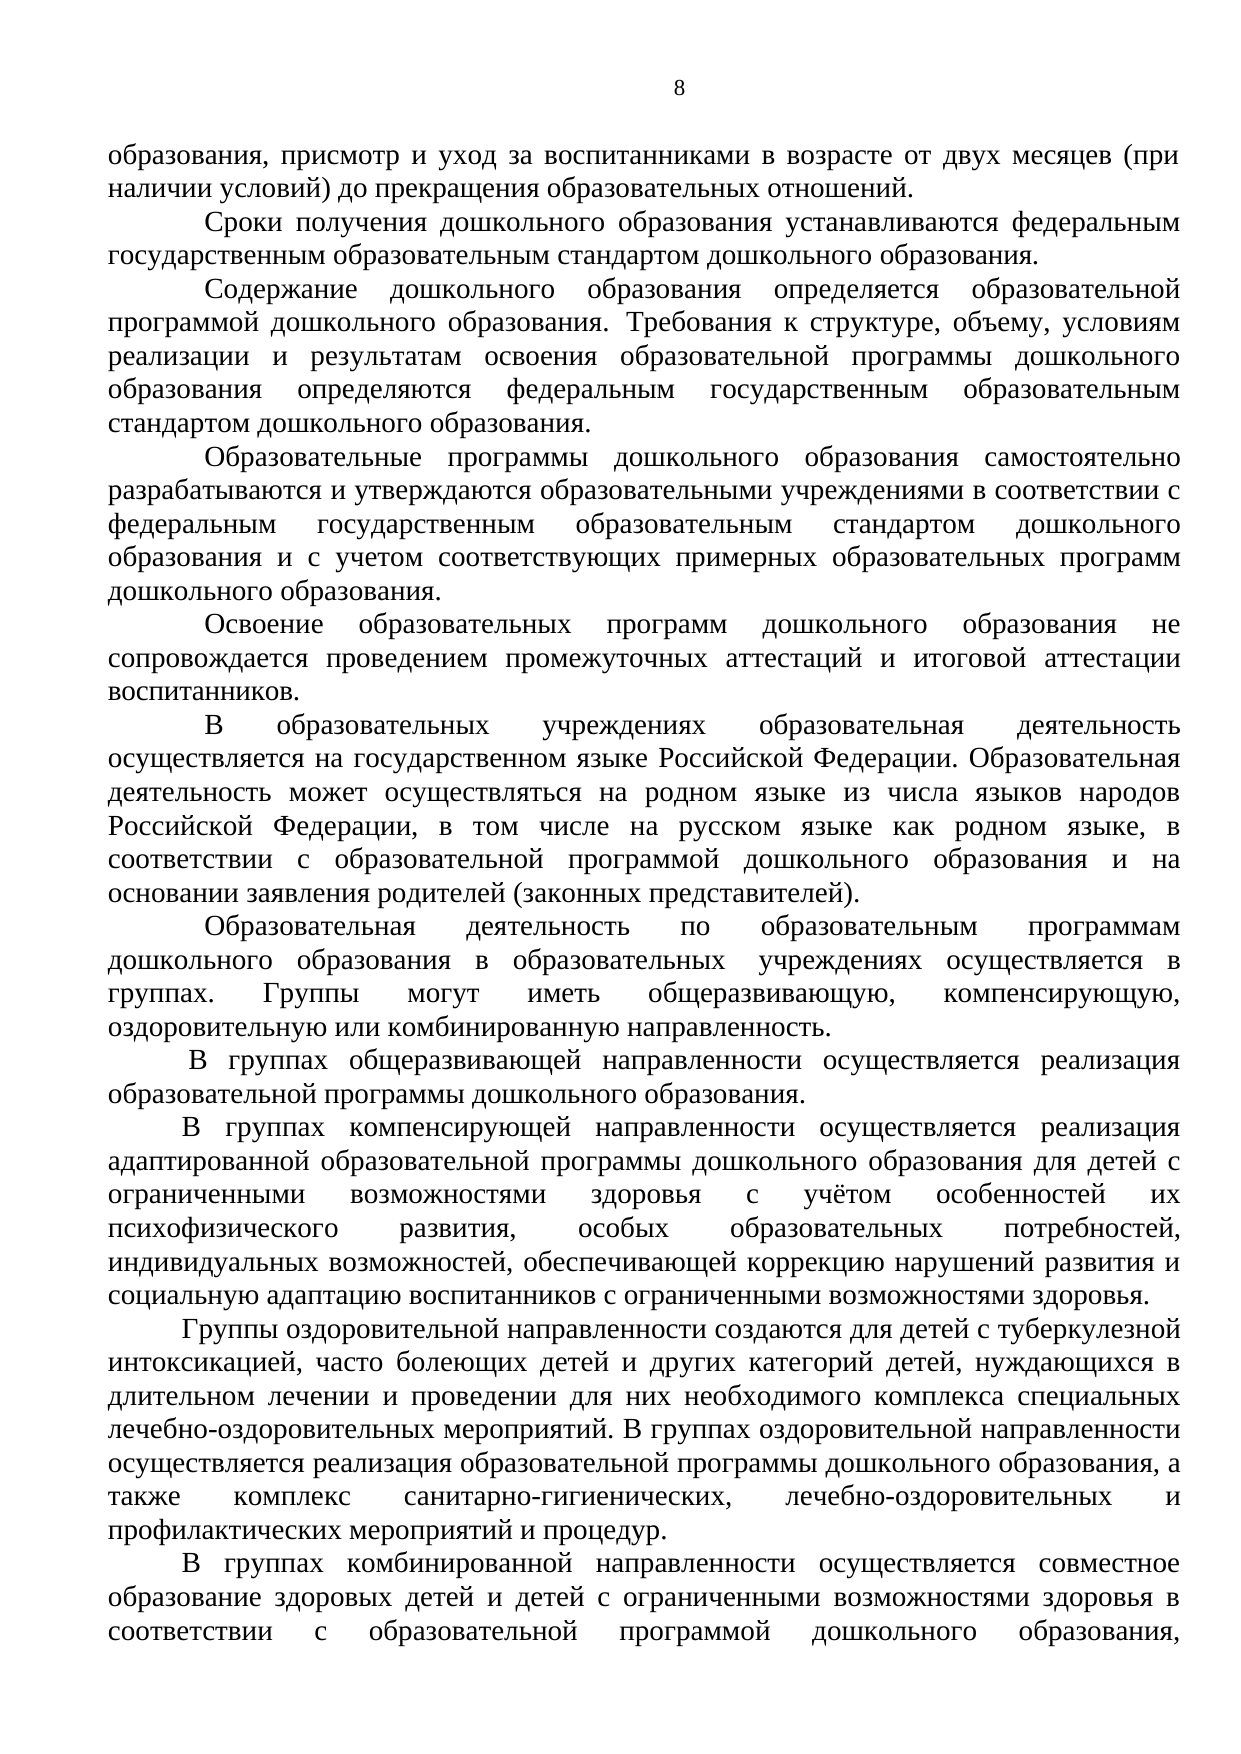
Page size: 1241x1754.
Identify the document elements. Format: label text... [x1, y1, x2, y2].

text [108, 1546, 1181, 1646]
list Освоение образовательных программ дошкольного образования не сопровождается проведением промежуточных аттестаций и итоговой аттестации воспитанников. [108, 606, 1181, 707]
list Образовательная деятельность по образовательным программам дошкольного образования в образовательных учреждениях осуществляется в группах. Группы могут иметь общеразвивающую, компенсирующую, оздоровительную или комбинированную направленность. [108, 908, 1181, 1042]
list В образовательных учреждениях образовательная деятельность осуществляется на государственном языке Российской Федерации. Образовательная деятельность может осуществляться на родном языке из числа языков народов Российской Федерации, в том числе на русском языке как родном языке, в соответствии с образовательной программой дошкольного образования и на основании заявления родителей (законных представителей). [108, 707, 1181, 908]
text В группах общеразвивающей направленности осуществляется реализация образовательной программы дошкольного образования. [108, 1042, 1181, 1109]
text В группах компенсирующей направленности осуществляется реализация адаптированной образовательной программы дошкольного образования для детей с ограниченными возможностями здоровья с учётом особенностей их психофизического развития, особых образовательных потребностей, индивидуальных возможностей, обеспечивающей коррекцию нарушений развития и социальную адаптацию воспитанников с ограниченными возможностями здоровья. [108, 1109, 1181, 1311]
text Группы оздоровительной направленности создаются для детей с туберкулезной интоксикацией, часто болеющих детей и других категорий детей, нуждающихся в длительном лечении и проведении для них необходимого комплекса специальных лечебно-оздоровительных мероприятий. В группах оздоровительной направленности осуществляется реализация образовательной программы дошкольного образования, а также комплекс санитарно-гигиенических, лечебно-оздоровительных и профилактических мероприятий и процедур. [108, 1311, 1182, 1546]
list Образовательные программы дошкольного образования самостоятельно разрабатываются и утверждаются образовательными учреждениями в соответствии с федеральным государственным образовательным стандартом дошкольного образования и с учетом соответствующих примерных образовательных программ дошкольного образования. [108, 439, 1181, 606]
list Сроки получения дошкольного образования устанавливаются федеральным государственным образовательным стандартом дошкольного образования. [108, 204, 1181, 271]
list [108, 137, 1181, 204]
list Содержание дошкольного образования определяется образовательной программой дошкольного образования. Требования к структуре, объему, условиям реализации и результатам освоения образовательной программы дошкольного образования определяются федеральным государственным образовательным стандартом дошкольного образования. [108, 271, 1181, 439]
